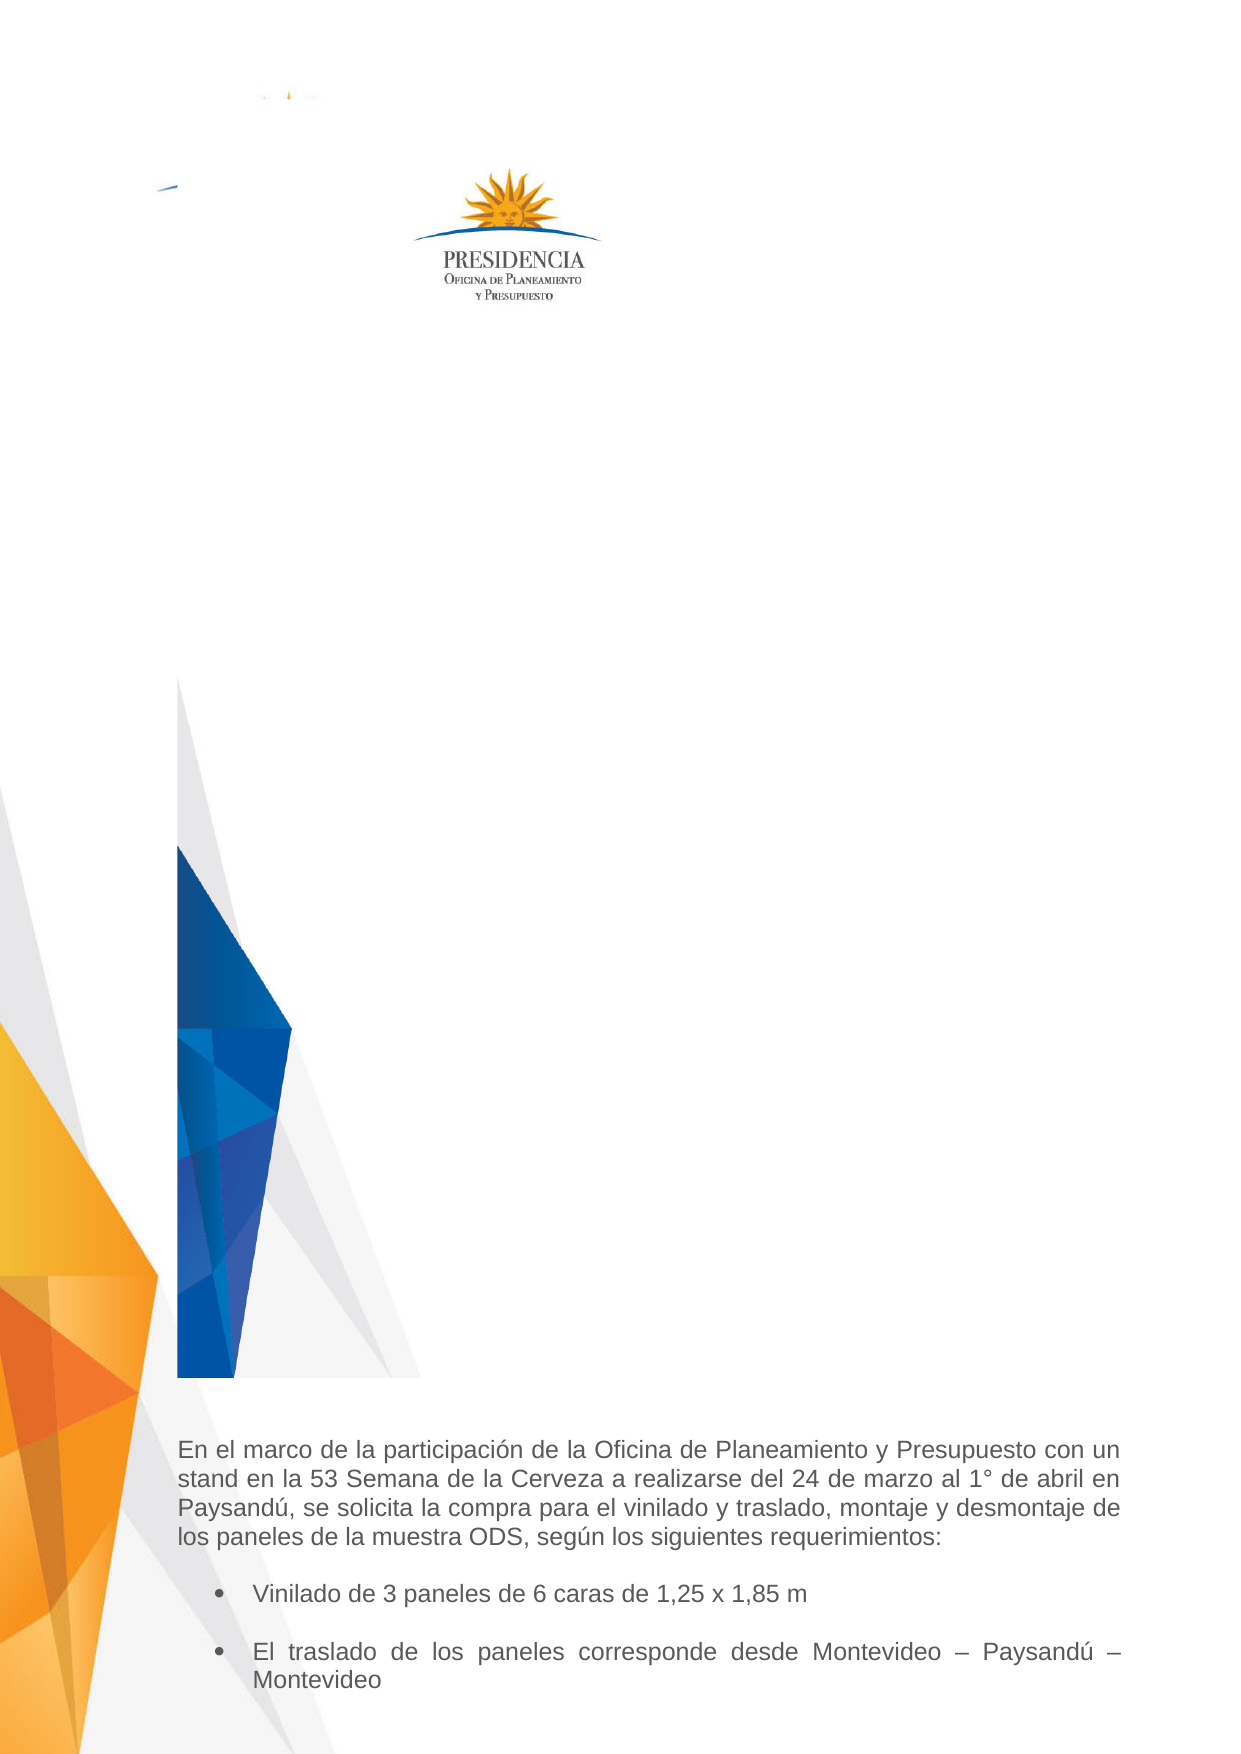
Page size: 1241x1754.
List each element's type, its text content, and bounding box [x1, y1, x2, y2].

text En el marco de la participación de la Oficina de Planeamiento y Presupuesto con un stand en la 53 Semana de la Cerveza a realizarse del 24 de marzo al 1° de abril en Paysandú, se solicita la compra para el vinilado y traslado, montaje y desmontaje de los paneles de la muestra ODS, según los siguientes requerimientos: [177, 1435, 1123, 1550]
list Vinilado de 3 paneles de 6 caras de 1,25 x 1,85 m [215, 1579, 1123, 1608]
list El traslado de los paneles corresponde desde Montevideo – Paysandú – Montevideo [215, 1637, 1123, 1694]
picture [0, 0, 637, 1754]
